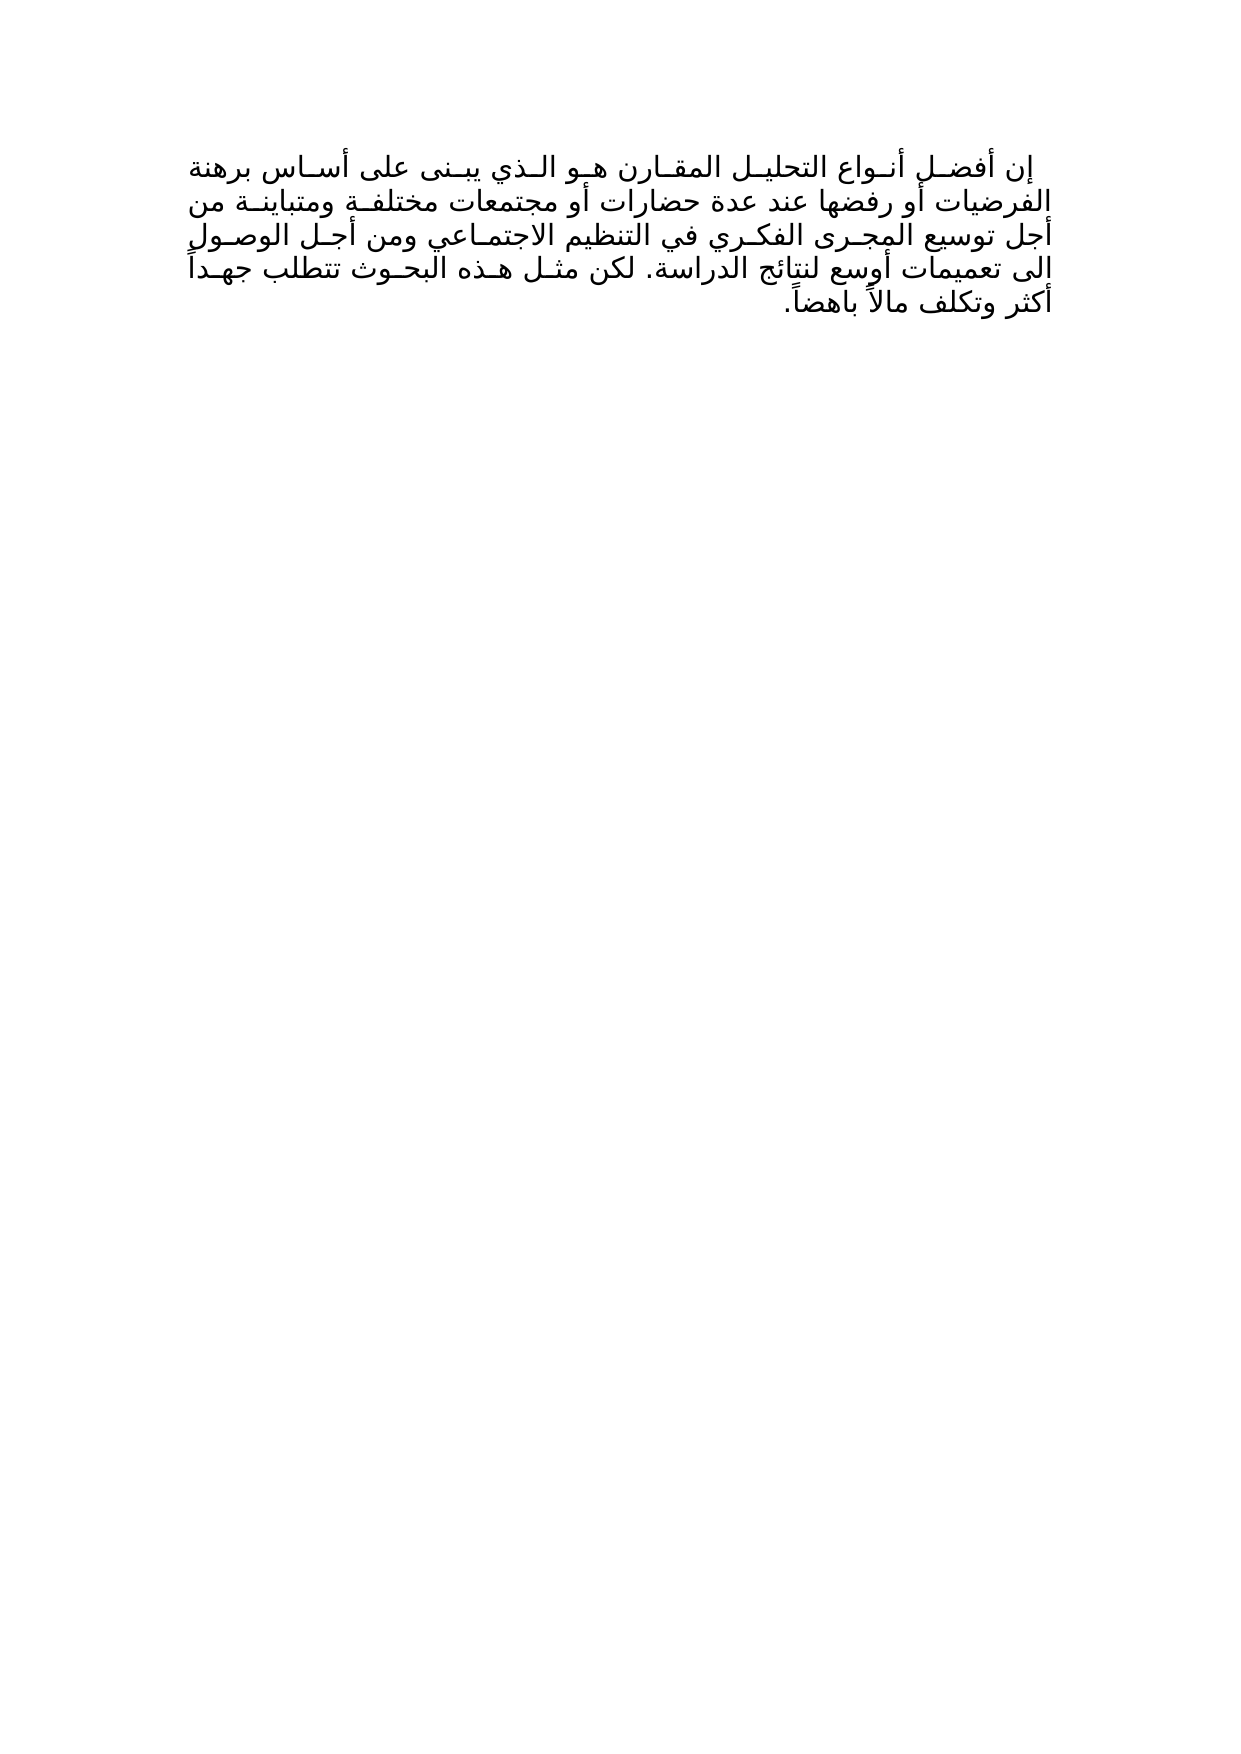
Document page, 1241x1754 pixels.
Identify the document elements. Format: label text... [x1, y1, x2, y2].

text إن أفضل أنواع التحليل المقارن هو الذي يبنى على أساس برهنة الفرضيات أو رفضها عند عدة حضارات أو مجتمعات مختلفة ومتباينة من أجل توسيع المجرى الفكري في التنظيم الاجتماعي ومن أجل الوصول الى تعميمات أوسع لنتائج الدراسة. لكن مثل هذه البحوث تتطلب جهداً أكثر وتكلف مالاً باهضاً. [187, 150, 1053, 320]
